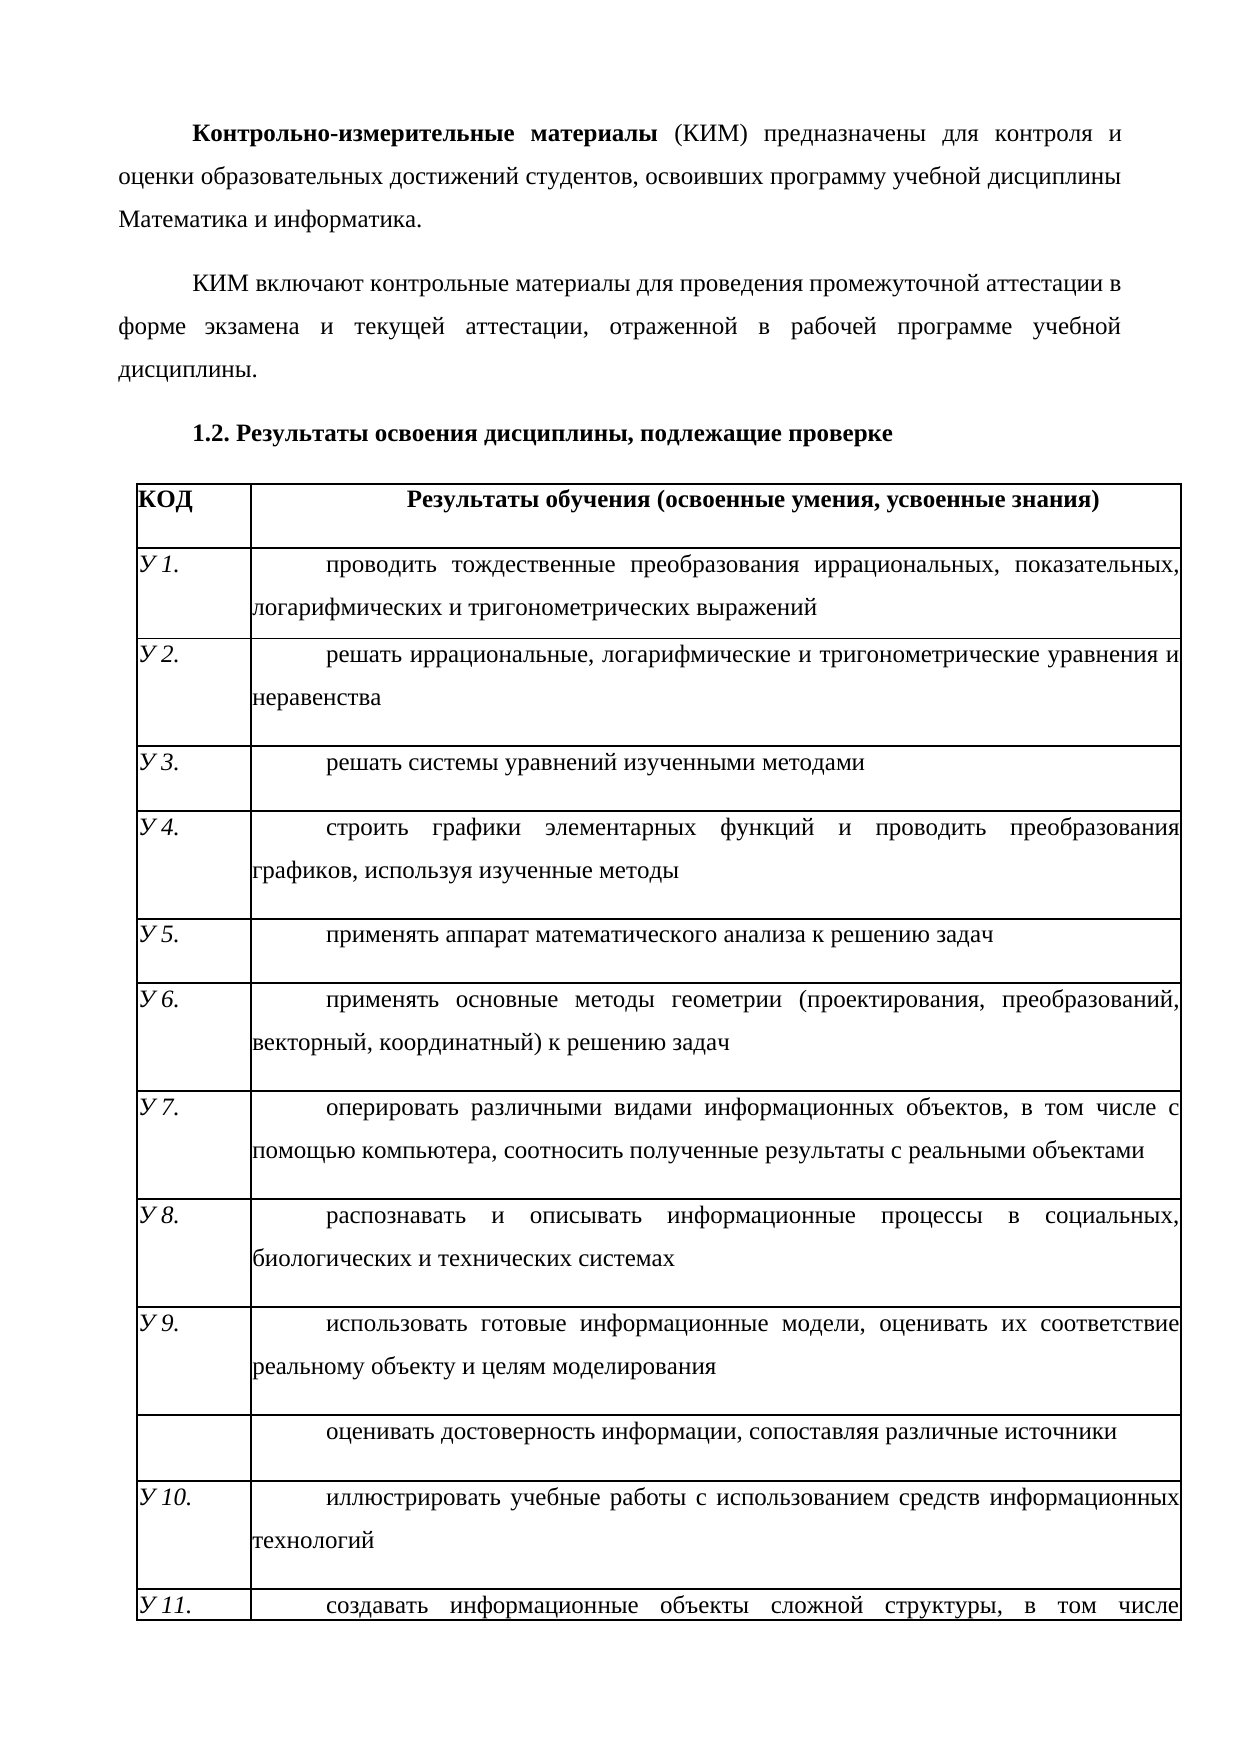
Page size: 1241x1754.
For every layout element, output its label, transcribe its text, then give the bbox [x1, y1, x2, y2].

table_cell использовать готовые информационные модели, оценивать их соответствие реальному объекту и целям моделирования [252, 1308, 1180, 1414]
table_cell У 11. [138, 1590, 250, 1619]
table_cell распознавать и описывать информационные процессы в социальных, биологических и технических системах [252, 1200, 1180, 1306]
table_cell У 8. [138, 1200, 250, 1306]
table_cell решать системы уравнений изученными методами [252, 747, 1180, 809]
table_cell У 2. [138, 639, 250, 745]
table_cell У 10. [138, 1482, 250, 1588]
table_cell иллюстрировать учебные работы с использованием средств информационных технологий [252, 1482, 1180, 1588]
text КИМ включают контрольные материалы для проведения промежуточной аттестации в форме экзамена и текущей аттестации, отраженной в рабочей программе учебной дисциплины. [118, 268, 1122, 383]
table_cell применять основные методы геометрии (проектирования, преобразований, векторный, координатный) к решению задач [252, 984, 1180, 1090]
table_header Результаты обучения (освоенные умения, усвоенные знания) [252, 485, 1180, 547]
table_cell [252, 1590, 1180, 1619]
table_cell У 6. [138, 984, 250, 1090]
table_cell применять аппарат математического анализа к решению задач [252, 920, 1180, 982]
table_cell У 4. [138, 812, 250, 917]
table_cell решать иррациональные, логарифмические и тригонометрические уравнения и неравенства [252, 639, 1180, 745]
table_cell У 9. [138, 1308, 250, 1414]
table_cell У 3. [138, 747, 250, 809]
text 1.2. Результаты освоения дисциплины, подлежащие проверке [118, 418, 1122, 447]
table_cell проводить тождественные преобразования иррациональных, показательных, логарифмических и тригонометрических выражений [252, 549, 1180, 638]
table_cell оценивать достоверность информации, сопоставляя различные источники [252, 1416, 1180, 1480]
table_cell оперировать различными видами информационных объектов, в том числе с помощью компьютера, соотносить полученные результаты с реальными объектами [252, 1092, 1180, 1198]
text Контрольно-измерительные материалы (КИМ) предназначены для контроля и оценки образовательных достижений студентов, освоивших программу учебной дисциплины Математика и информатика. [118, 118, 1122, 233]
table_cell У 5. [138, 920, 250, 982]
table_cell У 1. [138, 549, 250, 638]
table_cell У 7. [138, 1092, 250, 1198]
table_header КОД [138, 485, 250, 547]
table_cell [138, 1416, 250, 1480]
table_cell строить графики элементарных функций и проводить преобразования графиков, используя изученные методы [252, 812, 1180, 917]
